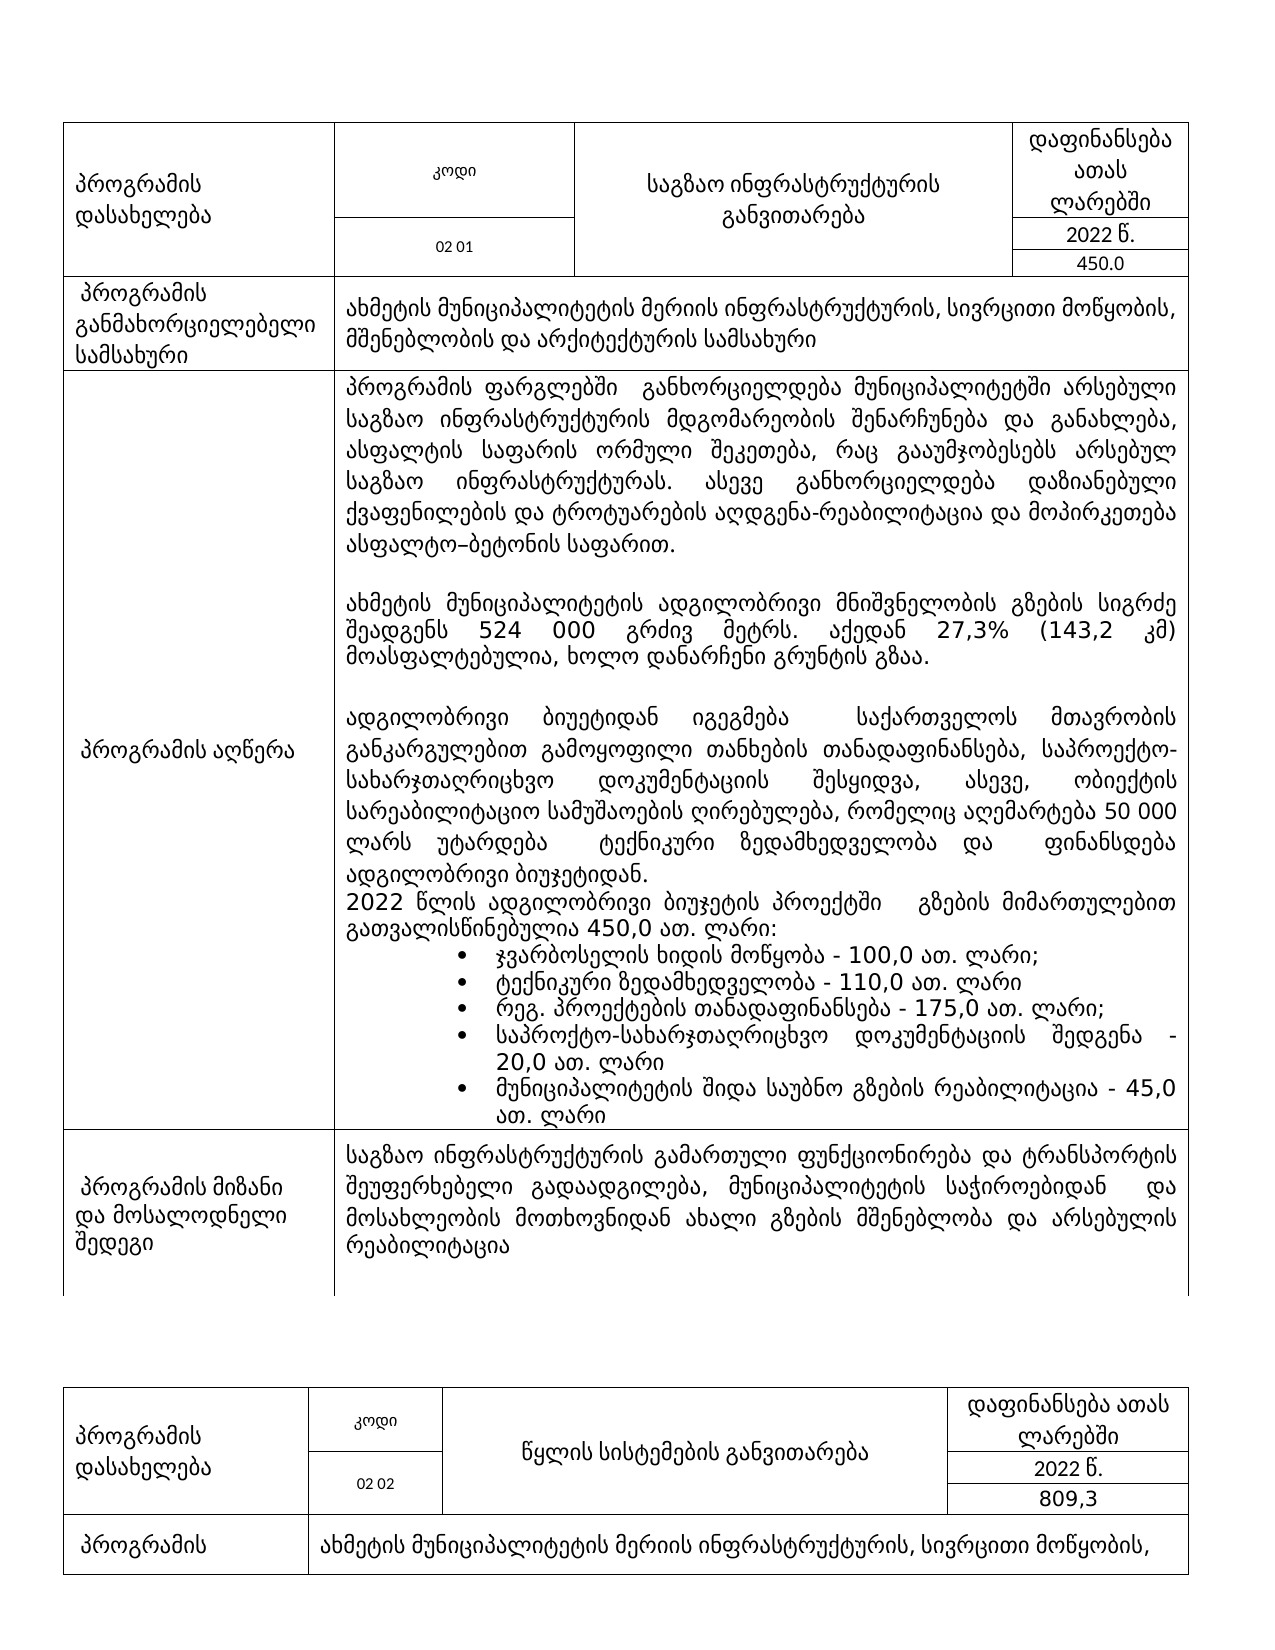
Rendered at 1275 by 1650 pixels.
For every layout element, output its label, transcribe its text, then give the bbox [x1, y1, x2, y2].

table_header პროგრამის დასახელება [64, 1388, 308, 1514]
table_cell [64, 1515, 308, 1574]
table_cell ახმეტის მუნიციპალიტეტის მერიის ინფრასტრუქტურის, სივრცითი მოწყობის, მშენებლობის და არქიტექტურის სამსახური [335, 277, 1188, 370]
table_header კოდი [309, 1388, 442, 1451]
table_header პროგრამის დასახელება [64, 123, 334, 276]
table_cell 02 01 [335, 218, 574, 276]
table_header კოდი [335, 123, 574, 217]
table_cell 02 02 [309, 1452, 442, 1514]
table_cell პროგრამის აღწერა [64, 371, 334, 1129]
table_header დაფინანსება ათას ლარებში [1013, 123, 1188, 217]
table_cell პროგრამის ფარგლებში განხორციელდება მუნიციპალიტეტში არსებული საგზაო ინფრასტრუქტურის მდგომარეობის შენარჩუნება და განახლება, ასფალტის საფარის ორმული შეკეთება, რაც გააუმჯობესებს არსებულ საგზაო ინფრასტრუქტურას. ასევე განხორციელდება დაზიანებული ქვაფენილების და ტროტუარების აღდგენა-რეაბილიტაცია და მოპირკეთება ასფალტო–ბეტონის საფარით. ახმეტის მუნიციპალიტეტის ადგილობრივი მნიშვნელობის გზების სიგრძე შეადგენს 524 000 გრძივ მეტრს. აქედან 27,3% (143,2 კმ) მოასფალტებულია, ხოლო დანარჩენი გრუნტის გზაა. ადგილობრივი ბიუეტიდან იგეგმება საქართველოს მთავრობის განკარგულებით გამოყოფილი თანხების თანადაფინანსება, საპროექტო-სახარჯთაღრიცხვო დოკუმენტაციის შესყიდვა, ასევე, ობიექტის სარეაბილიტაციო სამუშაოების ღირებულება, რომელიც აღემარტება 50 000 ლარს უტარდება ტექნიკური ზედამხედველობა და ფინანსდება ადგილობრივი ბიუჯეტიდან. 2022 წლის ადგილობრივი ბიუჯეტის პროექტში გზების მიმართულებით გათვალისწინებულია 450,0 ათ. ლარი: ჯვარბოსელის ხიდის მოწყობა - 100,0 ათ. ლარი; ტექნიკური ზედამხედველობა - 110,0 ათ. ლარი რეგ. პროექტების თანადაფინანსება - 175,0 ათ. ლარი; საპროქტო-სახარჯთაღრიცხვო დოკუმენტაციის შედგენა - 20,0 ათ. ლარი მუნიციპალიტეტის შიდა საუბნო გზების რეაბილიტაცია - 45,0 ათ. ლარი [335, 371, 1188, 1129]
table_cell 450.0 [1013, 250, 1188, 276]
table_cell 2022 წ. [948, 1452, 1188, 1483]
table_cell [309, 1515, 1188, 1574]
table_cell საგზაო ინფრასტრუქტურის გამართული ფუნქციონირება და ტრანსპორტის შეუფერხებელი გადაადგილება, მუნიციპალიტეტის საჭიროებიდან და მოსახლეობის მოთხოვნიდან ახალი გზების მშენებლობა და არსებულის რეაბილიტაცია [335, 1130, 1188, 1296]
table_cell 2022 წ. [1013, 218, 1188, 249]
table_header წყლის სისტემების განვითარება [443, 1388, 947, 1514]
table_header დაფინანსება ათას ლარებში [948, 1388, 1188, 1451]
table_cell პროგრამის განმახორციელებელი სამსახური [64, 277, 334, 370]
table_cell 809,3 [948, 1484, 1188, 1514]
table_header საგზაო ინფრასტრუქტურის განვითარება [575, 123, 1012, 276]
table_cell პროგრამის მიზანი და მოსალოდნელი შედეგი [64, 1130, 334, 1296]
